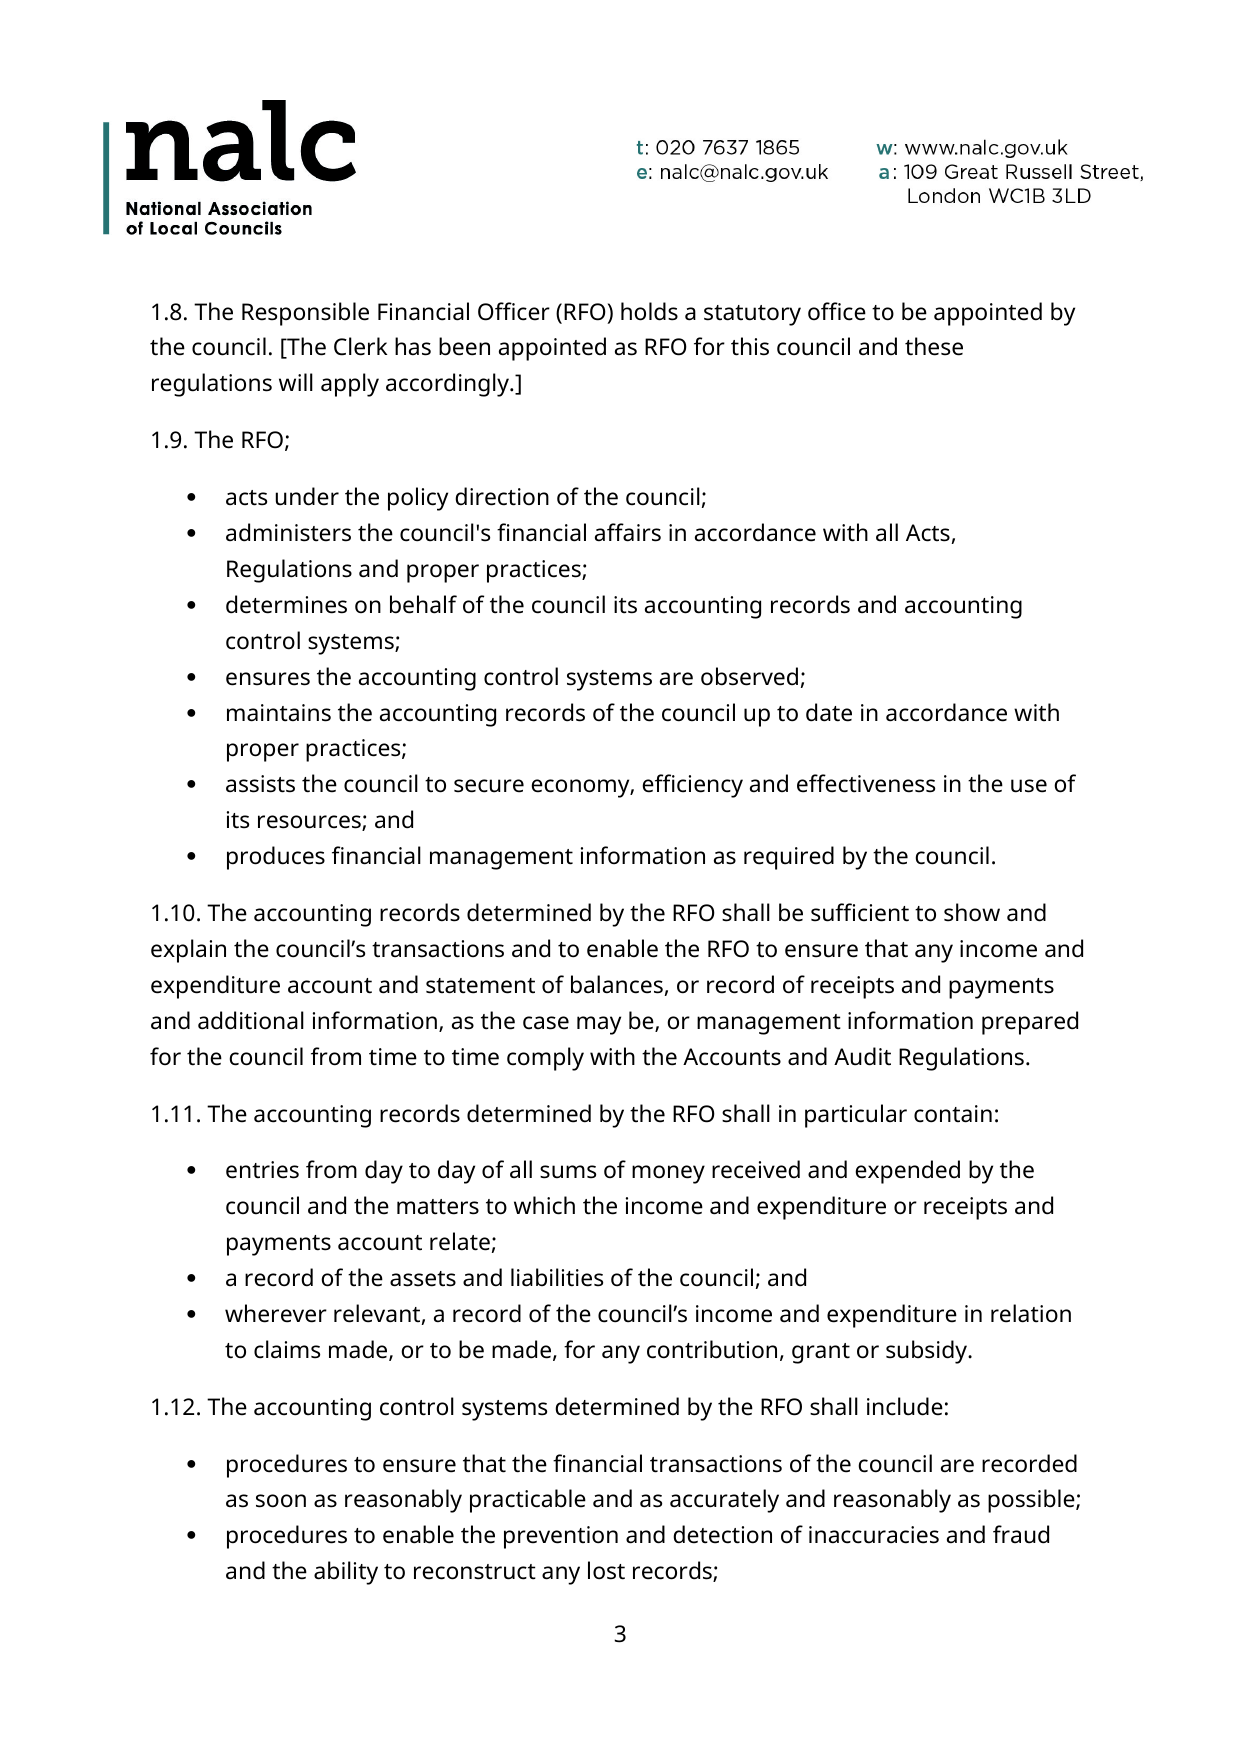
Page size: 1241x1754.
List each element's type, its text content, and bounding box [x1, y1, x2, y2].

list produces financial management information as required by the council. [187, 840, 1090, 871]
list acts under the policy direction of the council; [187, 481, 1090, 512]
list administers the council's financial affairs in accordance with all Acts, Regulations and proper practices; [187, 517, 1090, 584]
list maintains the accounting records of the council up to date in accordance with proper practices; [187, 696, 1090, 764]
list procedures to enable the prevention and detection of inaccuracies and fraud and the ability to reconstruct any lost records; [187, 1519, 1090, 1587]
list a record of the assets and liabilities of the council; and [187, 1262, 1090, 1293]
list assists the council to secure economy, efficiency and effectiveness in the use of its resources; and [187, 768, 1090, 836]
text 1.12. The accounting control systems determined by the RFO shall include: [150, 1391, 1090, 1422]
text 1.9. The RFO; [150, 424, 1090, 455]
list entries from day to day of all sums of money received and expended by the council and the matters to which the income and expenditure or receipts and payments account relate; [187, 1154, 1090, 1257]
list determines on behalf of the council its accounting records and accounting control systems; [187, 589, 1090, 656]
list wherever relevant, a record of the council’s income and expenditure in relation to claims made, or to be made, for any contribution, grant or subsidy. [187, 1298, 1090, 1365]
text 1.8. The Responsible Financial Officer (RFO) holds a statutory office to be appointed by the council. [The Clerk has been appointed as RFO for this council and these regulations will apply accordingly.] [150, 295, 1090, 398]
list procedures to ensure that the financial transactions of the council are recorded as soon as reasonably practicable and as accurately and reasonably as possible; [187, 1447, 1090, 1515]
text 1.10. The accounting records determined by the RFO shall be sufficient to show and explain the council’s transactions and to enable the RFO to ensure that any income and expenditure account and statement of balances, or record of receipts and payments and additional information, as the case may be, or management information prepared for the council from time to time comply with the Accounts and Audit Regulations. [150, 897, 1090, 1072]
text 1.11. The accounting records determined by the RFO shall in particular contain: [150, 1097, 1090, 1129]
picture [103, 100, 1144, 235]
list ensures the accounting control systems are observed; [187, 661, 1090, 692]
